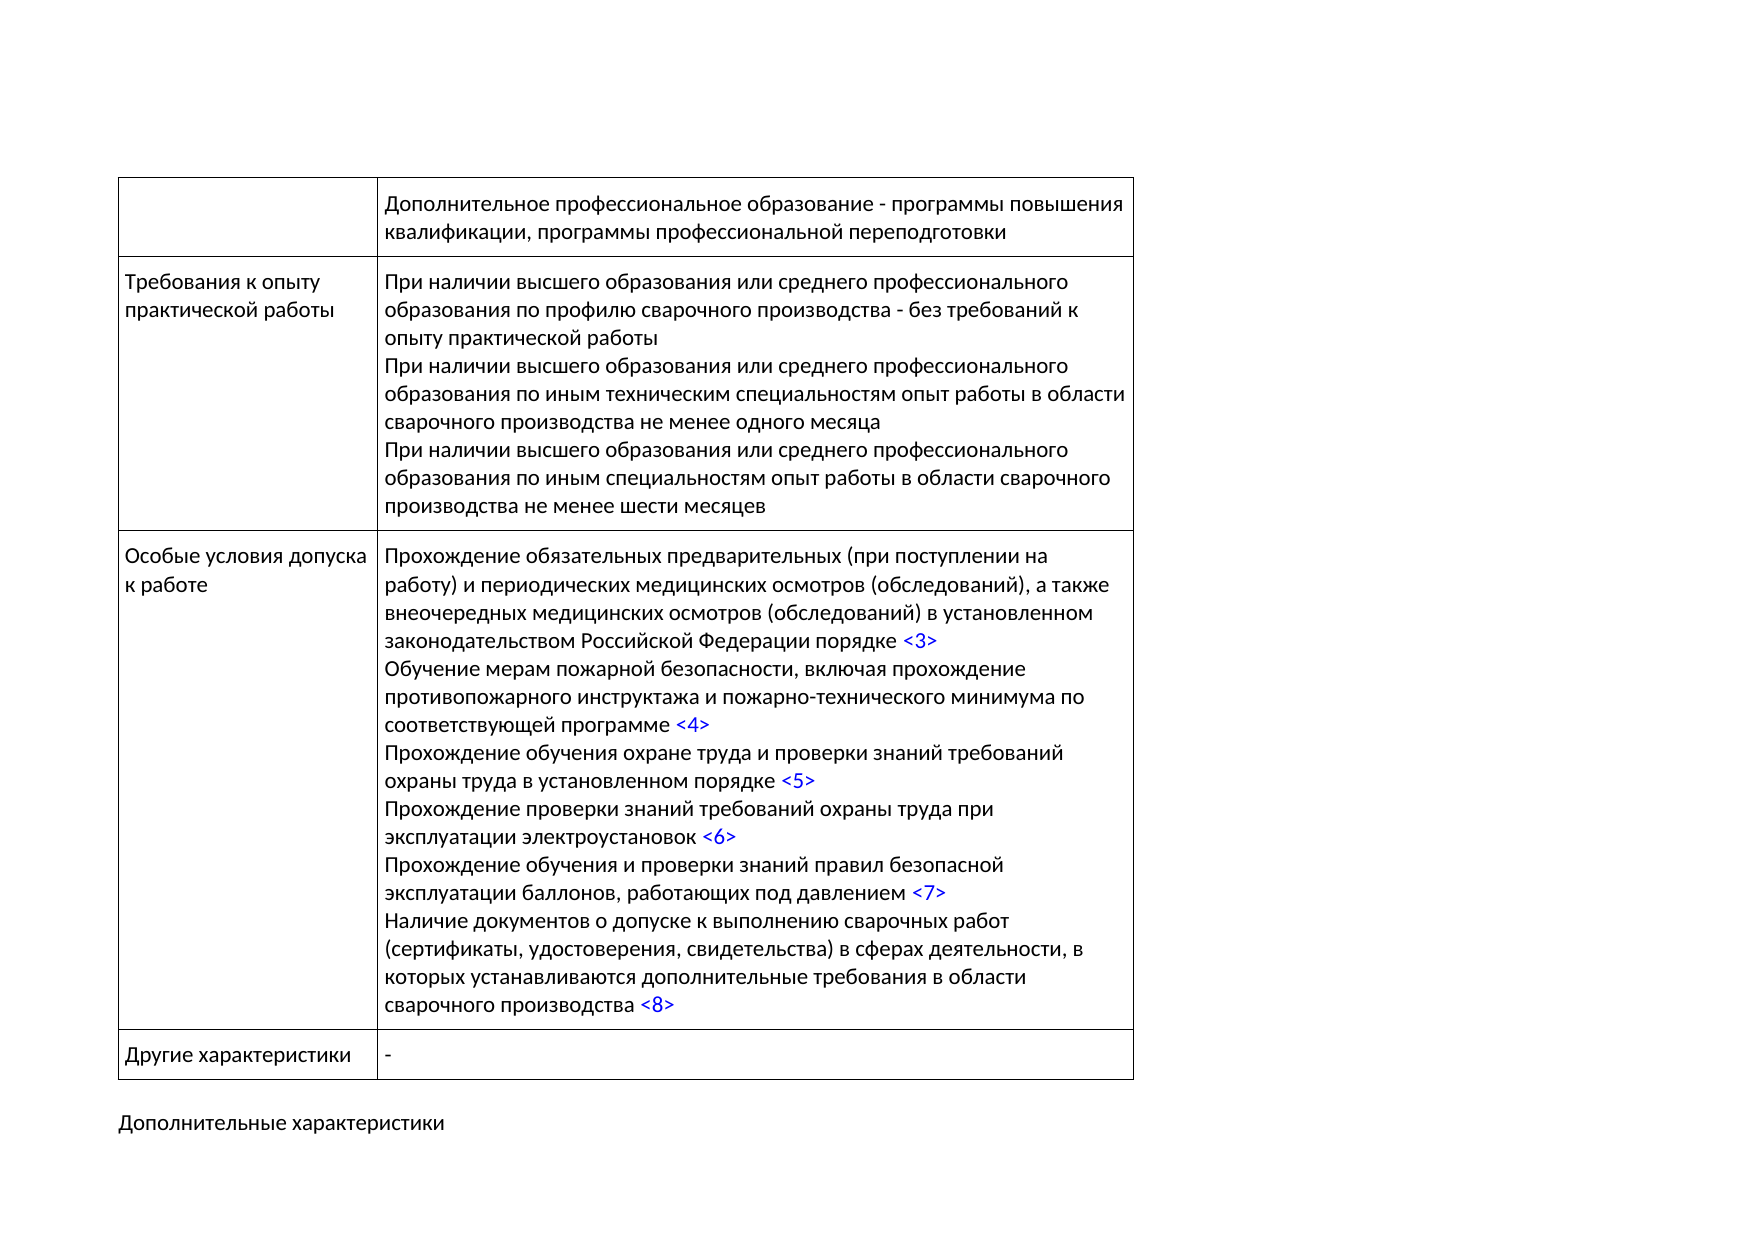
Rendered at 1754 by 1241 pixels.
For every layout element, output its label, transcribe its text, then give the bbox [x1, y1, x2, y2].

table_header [119, 178, 377, 256]
text Дополнительные характеристики [118, 1108, 1636, 1136]
table_cell Другие характеристики [119, 1030, 377, 1079]
table_cell При наличии высшего образования или среднего профессионального образования по профилю сварочного производства - без требований к опыту практической работы При наличии высшего образования или среднего профессионального образования по иным техническим специальностям опыт работы в области сварочного производства не менее одного месяца При наличии высшего образования или среднего профессионального образования по иным специальностям опыт работы в области сварочного производства не менее шести месяцев [378, 257, 1133, 530]
table_cell Особые условия допуска к работе [119, 531, 377, 1029]
table_cell Прохождение обязательных предварительных (при поступлении на работу) и периодических медицинских осмотров (обследований), а также внеочередных медицинских осмотров (обследований) в установленном законодательством Российской Федерации порядке <3> Обучение мерам пожарной безопасности, включая прохождение противопожарного инструктажа и пожарно-технического минимума по соответствующей программе <4> Прохождение обучения охране труда и проверки знаний требований охраны труда в установленном порядке <5> Прохождение проверки знаний требований охраны труда при эксплуатации электроустановок <6> Прохождение обучения и проверки знаний правил безопасной эксплуатации баллонов, работающих под давлением <7> Наличие документов о допуске к выполнению сварочных работ (сертификаты, удостоверения, свидетельства) в сферах деятельности, в которых устанавливаются дополнительные требования в области сварочного производства <8> [378, 531, 1133, 1029]
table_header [378, 178, 1133, 256]
table_cell Требования к опыту практической работы [119, 257, 377, 530]
table_cell - [378, 1030, 1133, 1079]
